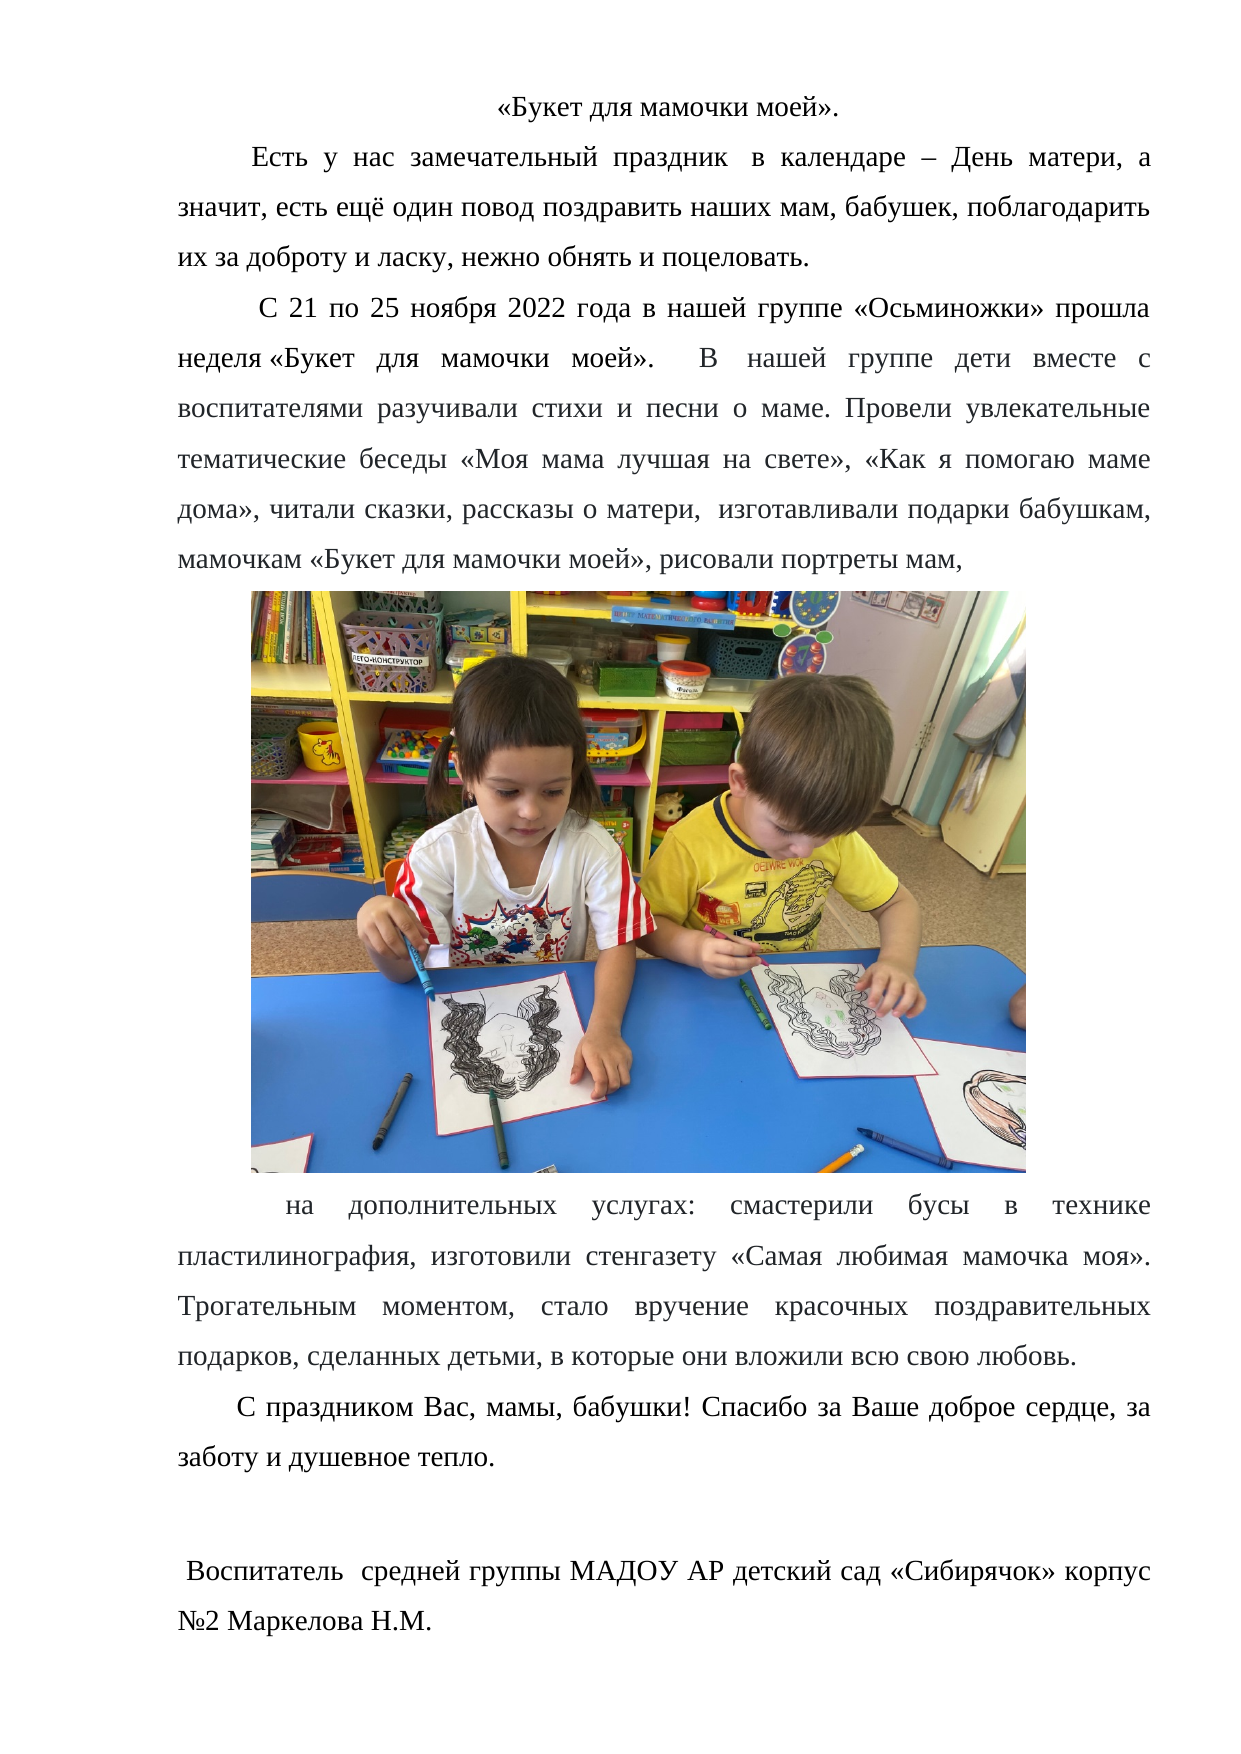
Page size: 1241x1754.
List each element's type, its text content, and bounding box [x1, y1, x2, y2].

text С праздником Вас, мамы, бабушки! Спасибо за Ваше доброе сердце, за заботу и душевное тепло. [177, 1389, 1152, 1472]
text Воспитатель средней группы МАДОУ АР детский сад «Сибирячок» корпус №2 Маркелова Н.М. [177, 1553, 1152, 1637]
text Есть у нас замечательный праздник в календаре – День матери, а значит, есть ещё один повод поздравить наших мам, бабушек, поблагодарить их за доброту и ласку, нежно обнять и поцеловать. [177, 139, 1152, 273]
picture [251, 591, 1026, 1173]
text С 21 по 25 ноября 2022 года в нашей группе «Осьминожки» прошла неделя «Букет для мамочки моей». В нашей группе дети вместе с воспитателями разучивали стихи и песни о маме. Провели увлекательные тематические беседы «Моя мама лучшая на свете», «Как я помогаю маме дома», читали сказки, рассказы о матери, изготавливали подарки бабушкам, мамочкам «Букет для мамочки моей», рисовали портреты мам, [177, 290, 1152, 575]
text на дополнительных услугах: смастерили бусы в технике пластилинография, изготовили стенгазету «Самая любимая мамочка моя». Трогательным моментом, стало вручение красочных поздравительных подарков, сделанных детьми, в которые они вложили всю свою любовь. [177, 1187, 1152, 1372]
text «Букет для мамочки моей». [177, 89, 1152, 122]
